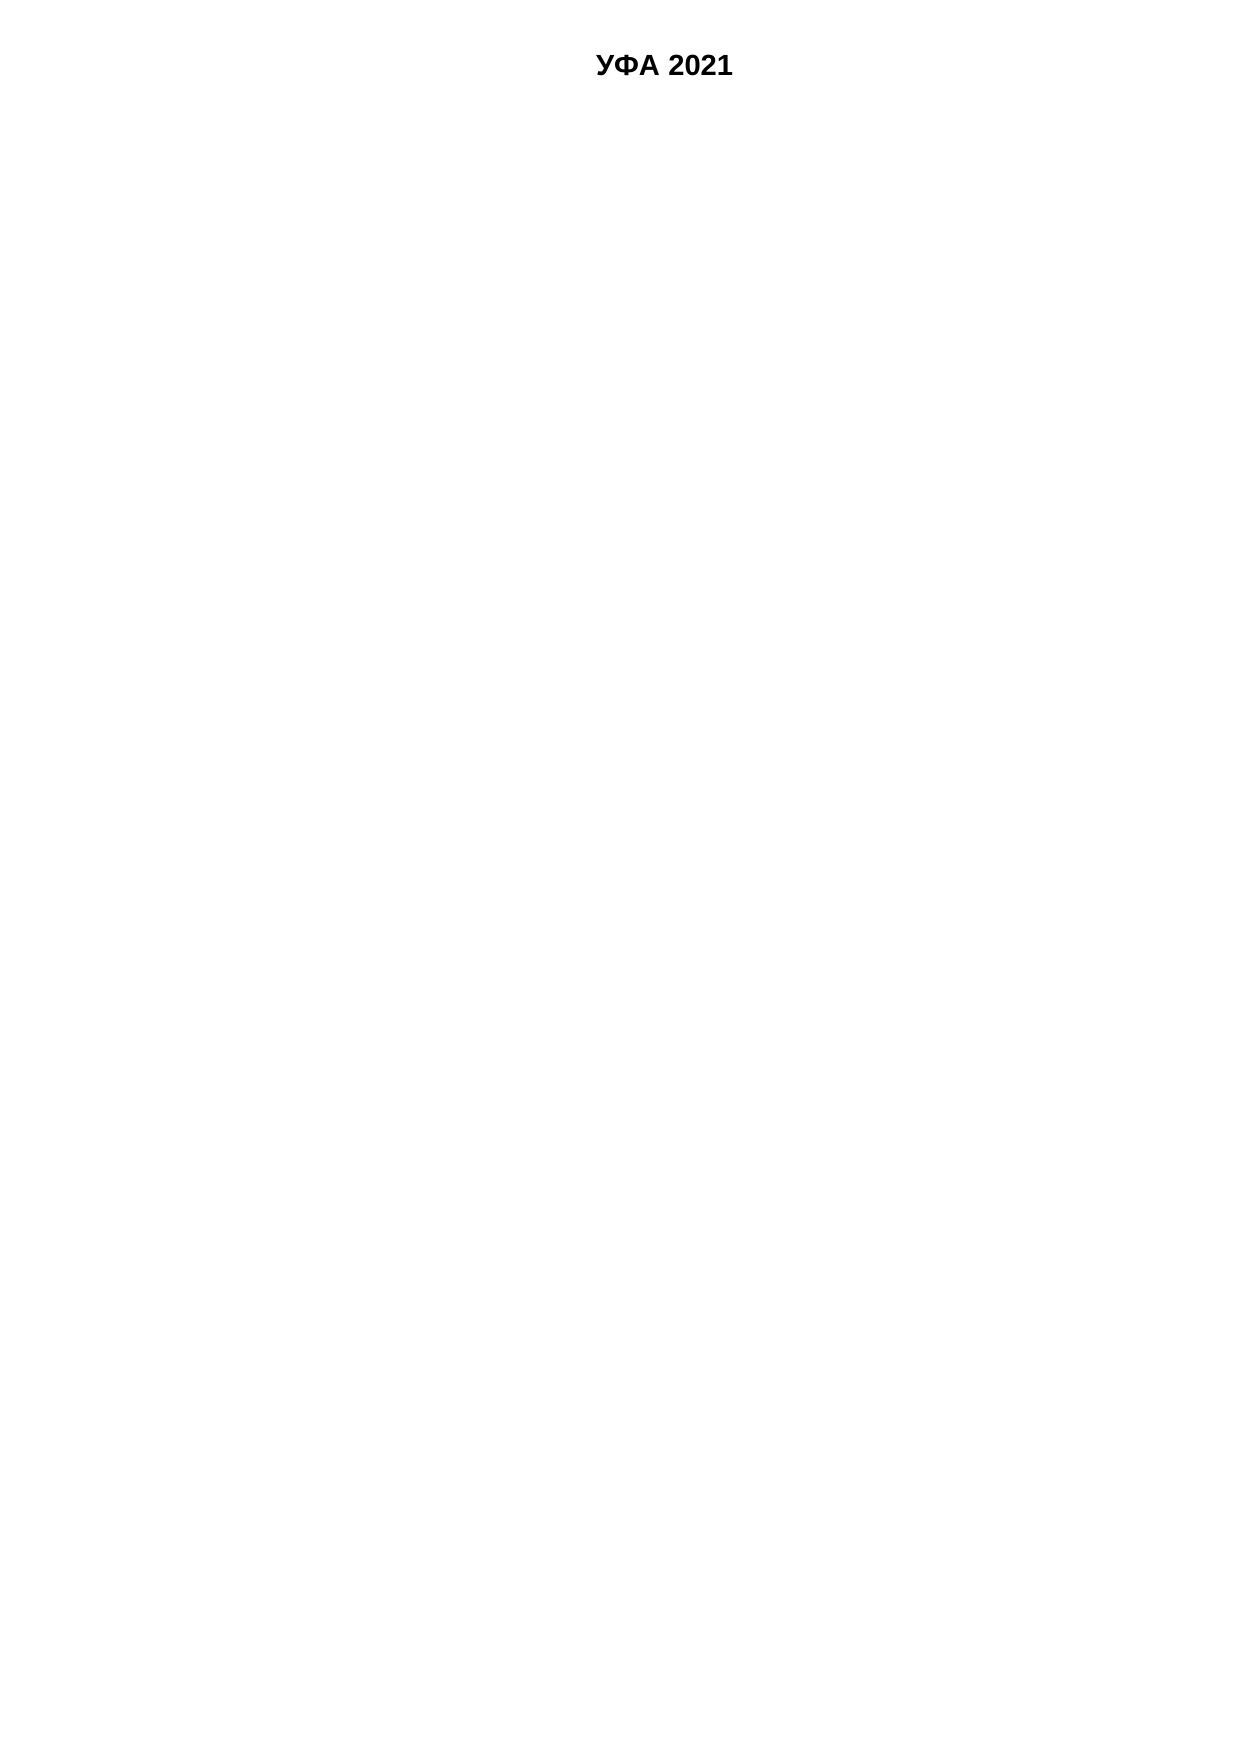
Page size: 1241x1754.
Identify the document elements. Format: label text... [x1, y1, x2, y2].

text УФА 2021 [189, 48, 1139, 81]
